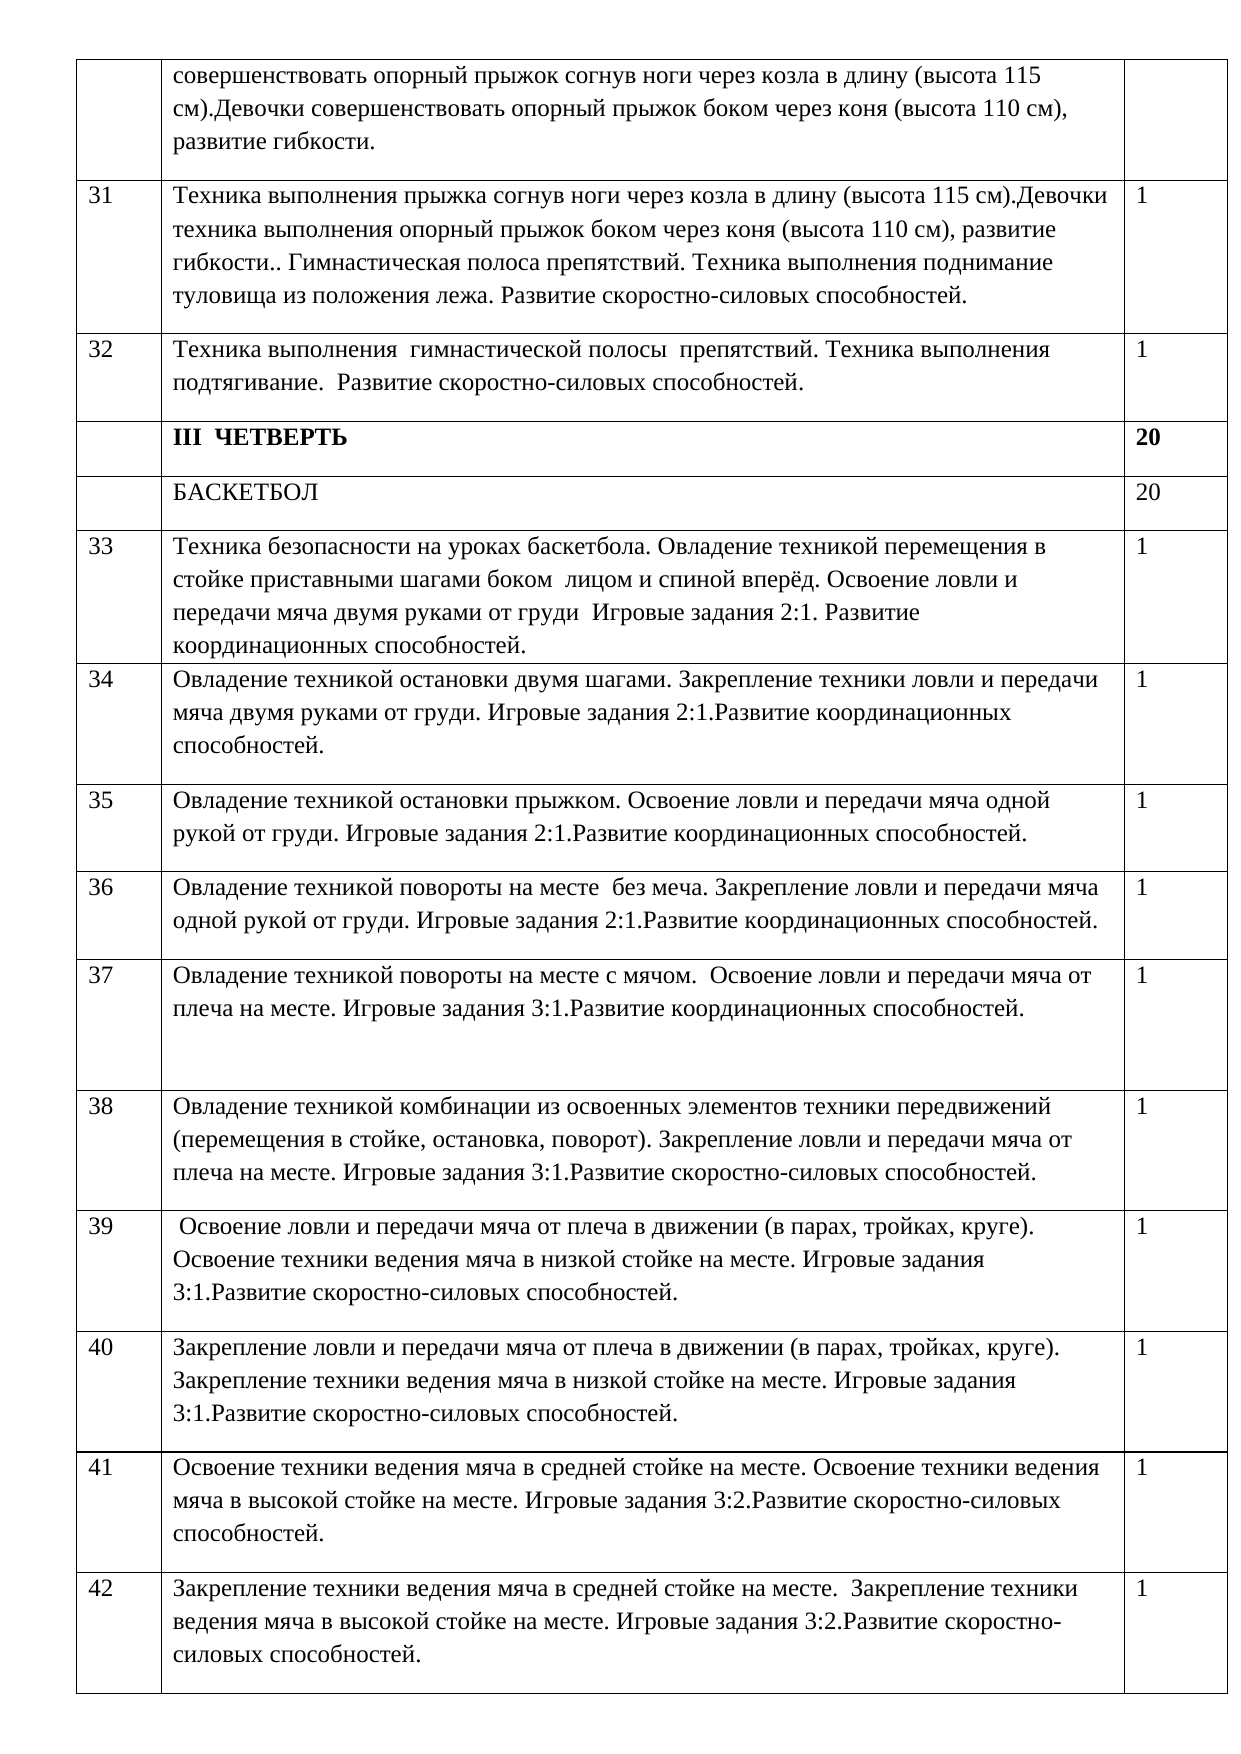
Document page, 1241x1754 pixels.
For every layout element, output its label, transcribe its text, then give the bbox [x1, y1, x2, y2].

table_cell Овладение техникой остановки двумя шагами. Закрепление техники ловли и передачи мяча двумя руками от груди. Игровые задания 2:1.Развитие координационных способностей. [162, 664, 1124, 784]
table_cell 20 [1125, 422, 1227, 476]
table_cell 31 [77, 181, 161, 333]
table_cell Закрепление ловли и передачи мяча от плеча в движении (в парах, тройках, круге). Закрепление техники ведения мяча в низкой стойке на месте. Игровые задания 3:1.Развитие скоростно-силовых способностей. [162, 1332, 1124, 1451]
table_cell Техника безопасности на уроках баскетбола. Овладение техникой перемещения в стойке приставными шагами боком лицом и спиной вперёд. Освоение ловли и передачи мяча двумя руками от груди Игровые задания 2:1. Развитие координационных способностей. [162, 531, 1124, 663]
table_cell Овладение техникой комбинации из освоенных элементов техники передвижений (перемещения в стойке, остановка, поворот). Закрепление ловли и передачи мяча от плеча на месте. Игровые задания 3:1.Развитие скоростно-силовых способностей. [162, 1091, 1124, 1210]
table_cell 1 [1125, 531, 1227, 663]
table_cell 34 [77, 664, 161, 784]
table_cell 1 [1125, 1211, 1227, 1331]
table_cell [77, 422, 161, 476]
table_cell Техника выполнения прыжка согнув ноги через козла в длину (высота 115 см).Девочки техника выполнения опорный прыжок боком через коня (высота 110 см), развитие гибкости.. Гимнастическая полоса препятствий. Техника выполнения поднимание туловища из положения лежа. Развитие скоростно-силовых способностей. [162, 181, 1124, 333]
table_cell 39 [77, 1211, 161, 1331]
table_cell 38 [77, 1091, 161, 1210]
table_cell Овладение техникой повороты на месте с мячом. Освоение ловли и передачи мяча от плеча на месте. Игровые задания 3:1.Развитие координационных способностей. [162, 960, 1124, 1090]
table_cell 1 [1125, 872, 1227, 959]
table_cell 1 [1125, 960, 1227, 1090]
table_cell 1 [1125, 785, 1227, 871]
table_cell Овладение техникой повороты на месте без меча. Закрепление ловли и передачи мяча одной рукой от груди. Игровые задания 2:1.Развитие координационных способностей. [162, 872, 1124, 959]
table_cell 1 [1125, 181, 1227, 333]
table_cell 1 [1125, 334, 1227, 421]
table_cell 40 [77, 1332, 161, 1451]
table_cell БАСКЕТБОЛ [162, 477, 1124, 530]
table_cell 1 [1125, 1453, 1227, 1572]
table_cell 32 [77, 334, 161, 421]
table_cell 37 [77, 960, 161, 1090]
table_cell 1 [1125, 1573, 1227, 1692]
table_cell 35 [77, 785, 161, 871]
table_cell [77, 477, 161, 530]
table_cell 41 [77, 1453, 161, 1572]
table_cell 1 [1125, 1332, 1227, 1451]
table_cell III ЧЕТВЕРТЬ [162, 422, 1124, 476]
table_cell Освоение ловли и передачи мяча от плеча в движении (в парах, тройках, круге). Освоение техники ведения мяча в низкой стойке на месте. Игровые задания 3:1.Развитие скоростно-силовых способностей. [162, 1211, 1124, 1331]
table_cell Освоение техники ведения мяча в средней стойке на месте. Освоение техники ведения мяча в высокой стойке на месте. Игровые задания 3:2.Развитие скоростно-силовых способностей. [162, 1453, 1124, 1572]
table_cell 30 [77, 60, 161, 179]
table_cell 1 [1125, 60, 1227, 179]
table_cell 1 [1125, 664, 1227, 784]
table_cell Закрепление техники ведения мяча в средней стойке на месте. Закрепление техники ведения мяча в высокой стойке на месте. Игровые задания 3:2.Развитие скоростно-силовых способностей. [162, 1573, 1124, 1692]
table_cell Техника выполнения гимнастической полосы препятствий. Техника выполнения подтягивание. Развитие скоростно-силовых способностей. [162, 334, 1124, 421]
table_cell 20 [1125, 477, 1227, 530]
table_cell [162, 60, 1124, 179]
table_cell 42 [77, 1573, 161, 1692]
table_cell 36 [77, 872, 161, 959]
table_cell Овладение техникой остановки прыжком. Освоение ловли и передачи мяча одной рукой от груди. Игровые задания 2:1.Развитие координационных способностей. [162, 785, 1124, 871]
table_cell 1 [1125, 1091, 1227, 1210]
table_cell 33 [77, 531, 161, 663]
